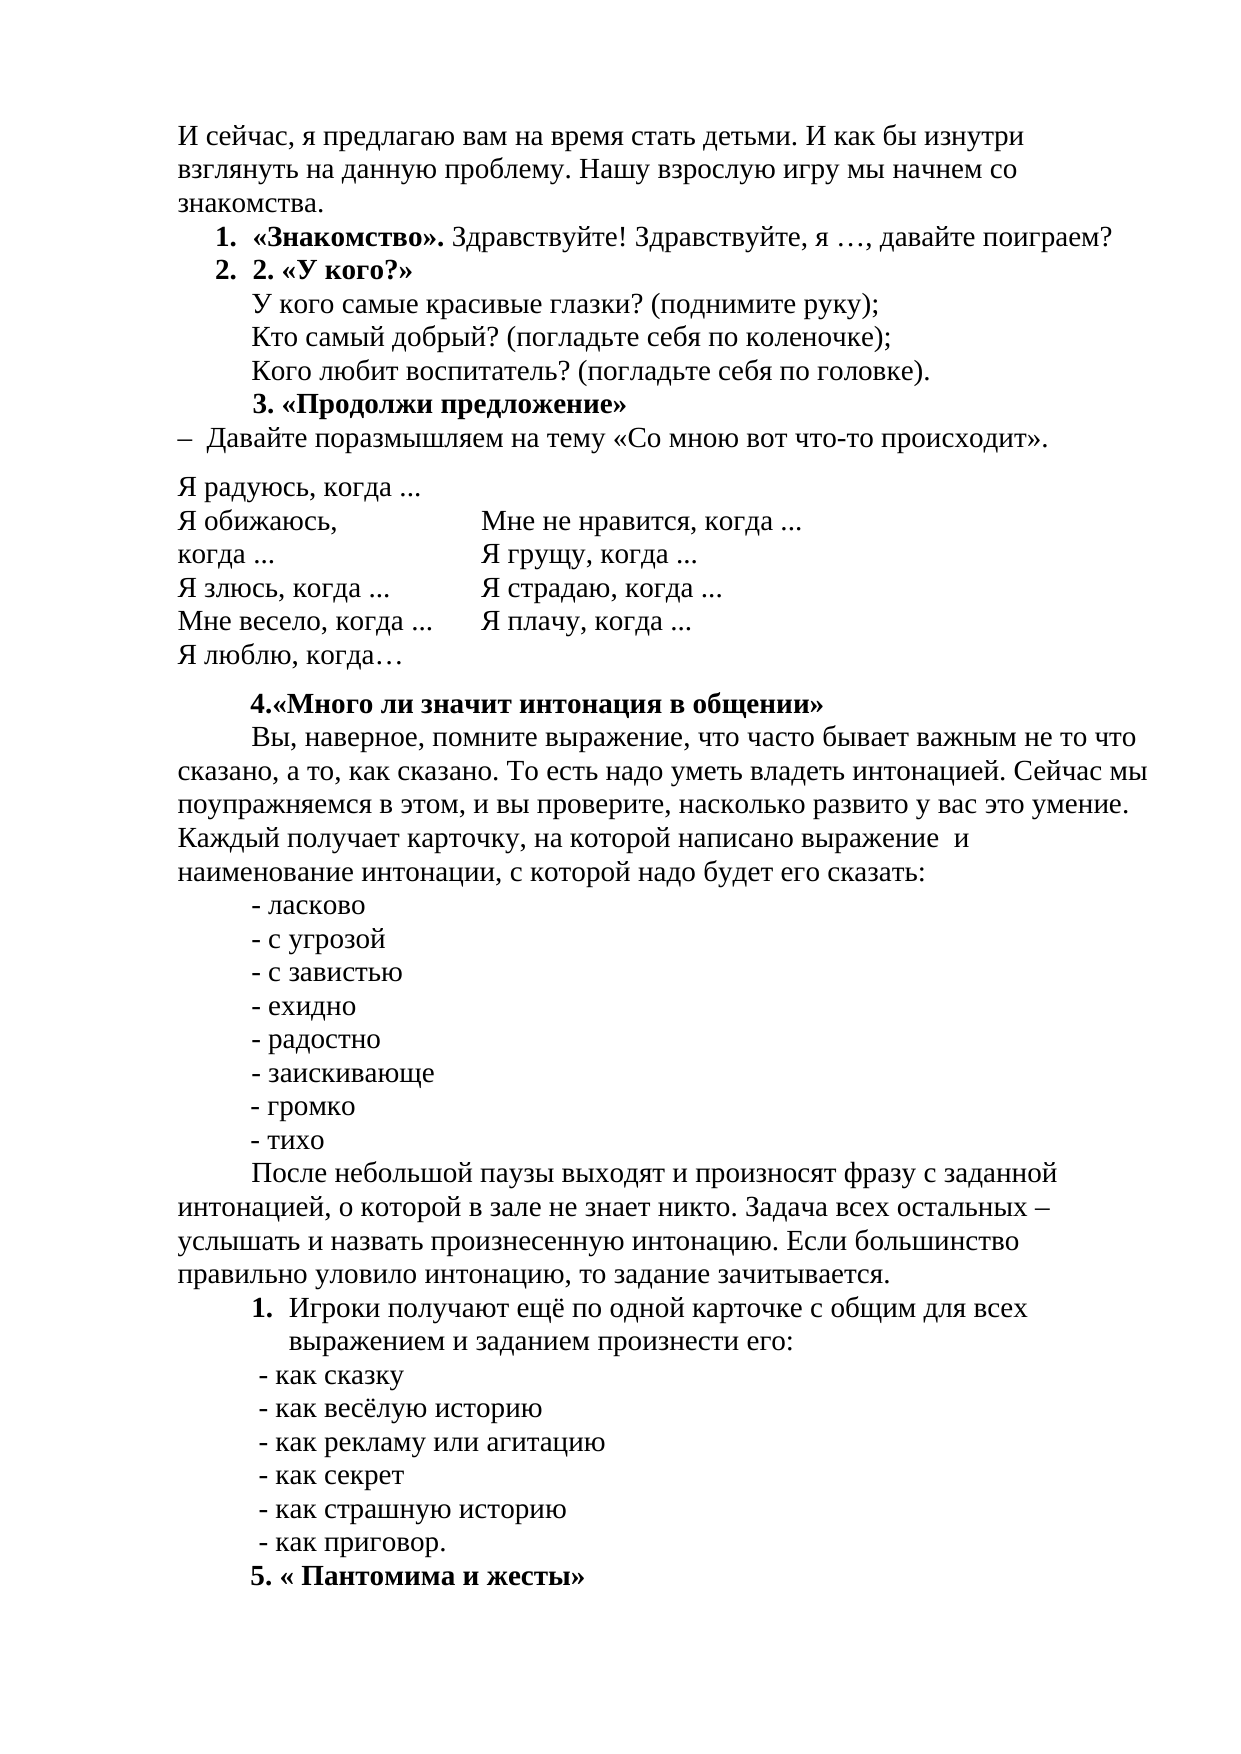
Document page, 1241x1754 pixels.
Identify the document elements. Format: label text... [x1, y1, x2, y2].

text 3. «Продолжи предложение» [252, 386, 1152, 420]
text - радостно [177, 1021, 1152, 1055]
text - ласково [177, 887, 1152, 921]
text - как страшную историю [251, 1491, 1152, 1524]
text - с угрозой [177, 921, 1152, 954]
text - как секрет [251, 1457, 1152, 1491]
text - как сказку [251, 1357, 1152, 1390]
text - как весёлую историю [251, 1390, 1152, 1424]
text – Давайте поразмышляем на тему «Со мною вот что-то происходит». [177, 420, 1152, 453]
list «Знакомство». Здравствуйте! Здравствуйте, я …, давайте поиграем? [215, 219, 1152, 252]
text - громко [177, 1088, 1152, 1122]
text У кого самые красивые глазки? (поднимите руку); [215, 286, 1152, 319]
text - тихо [177, 1122, 1152, 1156]
text И сейчас, я предлагаю вам на время стать детьми. И как бы изнутри взглянуть на данную проблему. Нашу взрослую игру мы начнем со знакомства. [177, 118, 1152, 219]
text 4.«Много ли значит интонация в общении» [177, 686, 1152, 719]
table_header Мне не нравится, когда ... Я грущу, когда ... Я страдаю, когда ... Я плачу, когда ... [465, 454, 818, 686]
list Игроки получают ещё по одной карточке с общим для всех выражением и заданием произнести его: [251, 1290, 1152, 1357]
text - заискивающе [177, 1055, 1152, 1088]
text - ехидно [177, 988, 1152, 1021]
text - с завистью [177, 954, 1152, 988]
table_header Я радуюсь, когда ... Я обижаюсь, когда ... Я злюсь, когда ... Мне весело, когда ... Я люблю, когда… [162, 454, 465, 686]
text Кого любит воспитатель? (погладьте себя по головке). [215, 353, 1152, 386]
text После небольшой паузы выходят и произносят фразу с заданной интонацией, о которой в зале не знает никто. Задача всех остальных – услышать и назвать произнесенную интонацию. Если большинство правильно уловило интонацию, то задание зачитывается. [177, 1156, 1152, 1290]
text - как приговор. [251, 1524, 1152, 1558]
list 2. «У кого?» [215, 252, 1152, 286]
text 5. « Пантомима и жесты» [177, 1558, 1152, 1592]
text Вы, наверное, помните выражение, что часто бывает важным не то что сказано, а то, как сказано. То есть надо уметь владеть интонацией. Сейчас мы поупражняемся в этом, и вы проверите, насколько развито у вас это умение. Каждый получает карточку, на которой написано выражение и наименование интонации, с которой надо будет его сказать: [177, 719, 1152, 887]
text - как рекламу или агитацию [251, 1424, 1152, 1457]
text Кто самый добрый? (погладьте себя по коленочке); [215, 319, 1152, 353]
